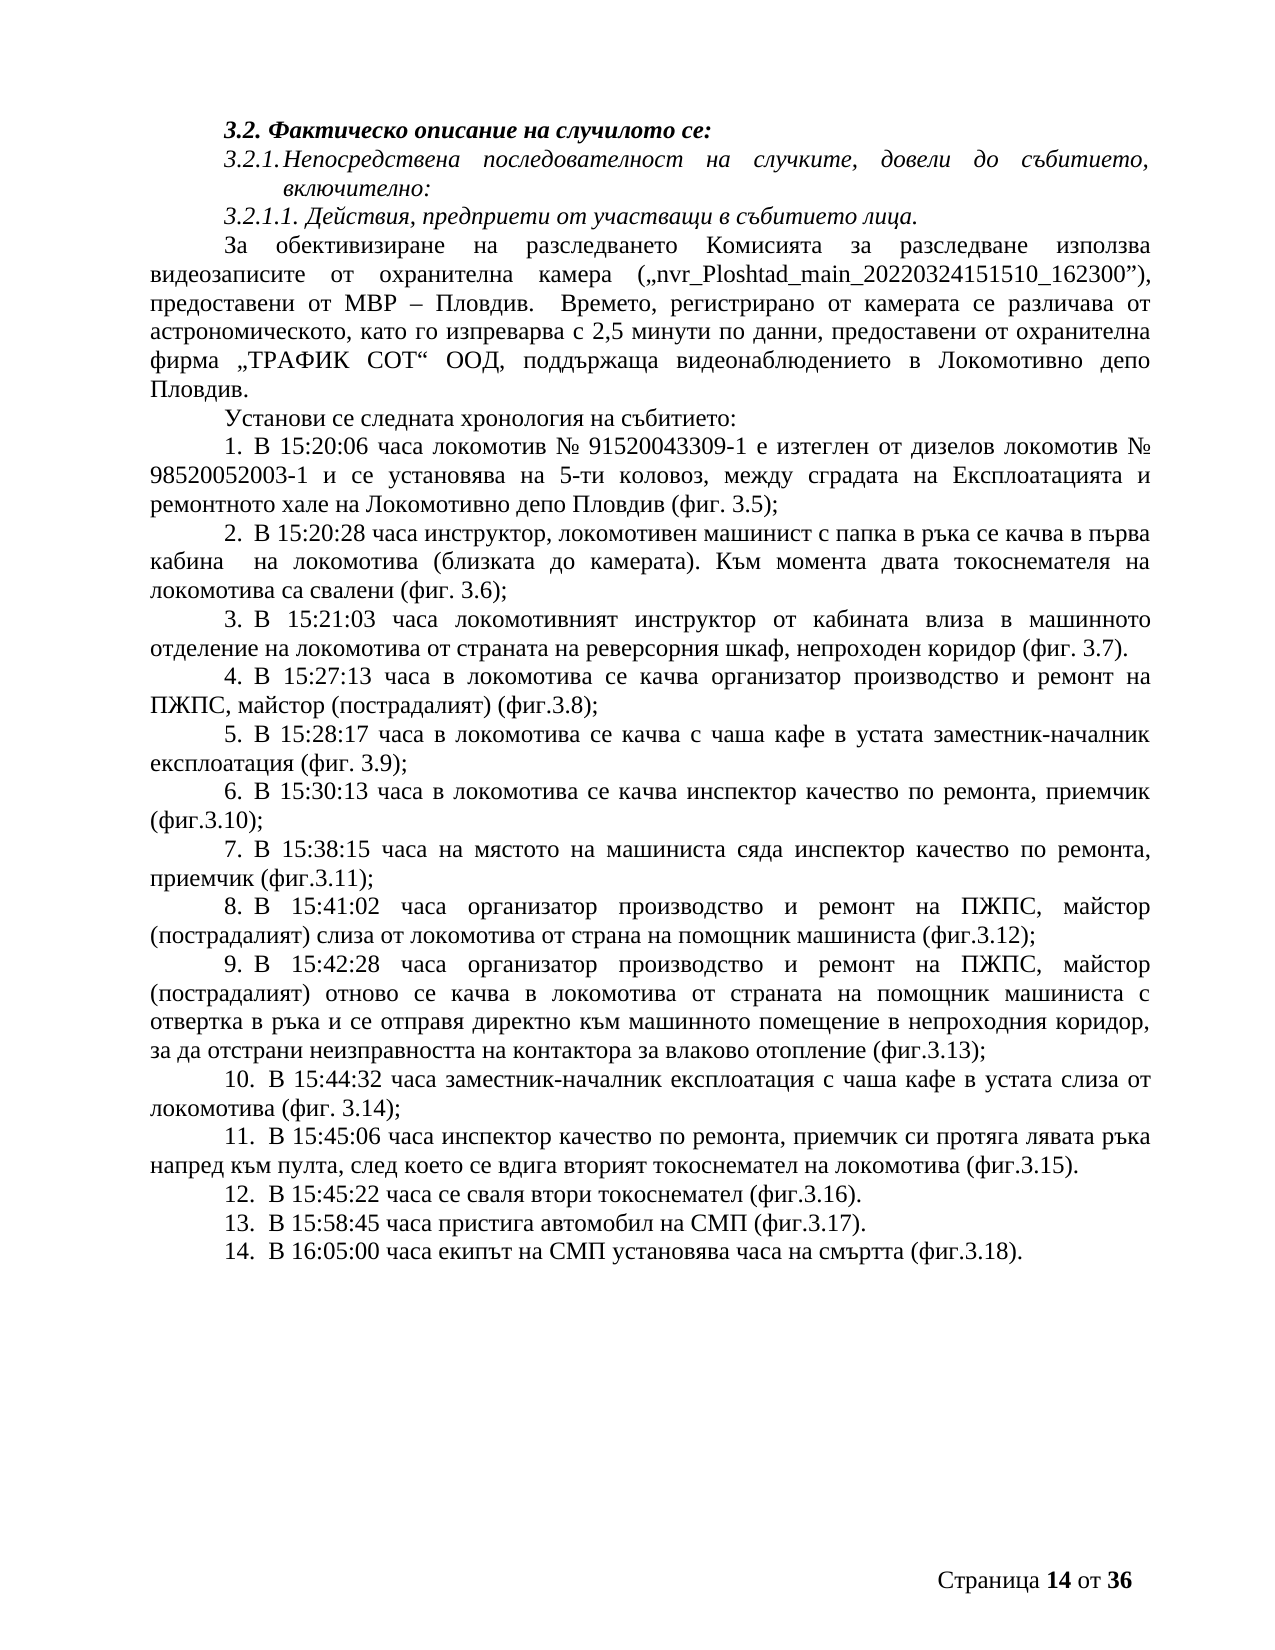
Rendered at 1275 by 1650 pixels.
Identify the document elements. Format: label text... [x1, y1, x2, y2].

list В 15:21:03 часа локомотивният инструктор от кабината влиза в машинното отделение на локомотива от страната на реверсорния шкаф, непроходен коридор (фиг. 3.7). [150, 604, 1152, 661]
list В 15:45:22 часа се сваля втори токоснемател (фиг.3.16). [150, 1179, 1152, 1208]
list В 16:05:00 часа екипът на СМП установява часа на смъртта (фиг.3.18). [150, 1236, 1152, 1265]
list Действия, предприети от участващи в събитието лица. [224, 201, 1152, 230]
list В 15:38:15 часа на мястото на машиниста сяда инспектор качество по ремонта, приемчик (фиг.3.11); [150, 834, 1152, 891]
list Фактическо описание на случилото се: [224, 115, 1152, 144]
list В 15:20:28 часа инструктор, локомотивен машинист с папка в ръка се качва в първа кабина на локомотива (близката до камерата). Към момента двата токоснемателя на локомотива са свалени (фиг. 3.6); [150, 518, 1152, 604]
list В 15:20:06 часа локомотив № 91520043309-1 е изтеглен от дизелов локомотив № 98520052003-1 и се установява на 5-ти коловоз, между сградата на Експлоатацията и ремонтното хале на Локомотивно депо Пловдив (фиг. 3.5); [150, 431, 1152, 518]
list В 15:27:13 часа в локомотива се качва организатор производство и ремонт на ПЖПС, майстор (пострадалият) (фиг.3.8); [150, 661, 1152, 719]
text Установи се следната хронология на събитието: [150, 403, 1152, 431]
text За обективизиране на разследването Комисията за разследване използва видеозаписите от охранителна камера („nvr_Ploshtad_main_20220324151510_162300”), предоставени от МВР – Пловдив. Времето, регистрирано от камерата се различава от астрономическото, като го изпреварва с 2,5 минути по данни, предоставени от охранителна фирма „ТРАФИК СОТ“ ООД, поддържаща видеонаблюдението в Локомотивно депо Пловдив. [150, 230, 1152, 403]
list В 15:44:32 часа заместник-началник експлоатация с чаша кафе в устата слиза от локомотива (фиг. 3.14); [150, 1064, 1152, 1121]
list В 15:28:17 часа в локомотива се качва с чаша кафе в устата заместник-началник експлоатация (фиг. 3.9); [150, 719, 1152, 776]
list В 15:58:45 часа пристига автомобил на СМП (фиг.3.17). [150, 1208, 1152, 1236]
list В 15:42:28 часа организатор производство и ремонт на ПЖПС, майстор (пострадалият) отново се качва в локомотива от страната на помощник машиниста с отвертка в ръка и се отправя директно към машинното помещение в непроходния коридор, за да отстрани неизправността на контактора за влаково отопление (фиг.3.13); [150, 949, 1152, 1064]
list В 15:30:13 часа в локомотива се качва инспектор качество по ремонта, приемчик (фиг.3.10); [150, 776, 1152, 834]
list Непосредствена последователност на случките, довели до събитието, включително: [224, 144, 1152, 201]
list В 15:45:06 часа инспектор качество по ремонта, приемчик си протяга лявата ръка напред към пулта, след което се вдига вторият токоснемател на локомотива (фиг.3.15). [150, 1121, 1152, 1179]
list В 15:41:02 часа организатор производство и ремонт на ПЖПС, майстор (пострадалият) слиза от локомотива от страна на помощник машиниста (фиг.3.12); [150, 891, 1152, 949]
